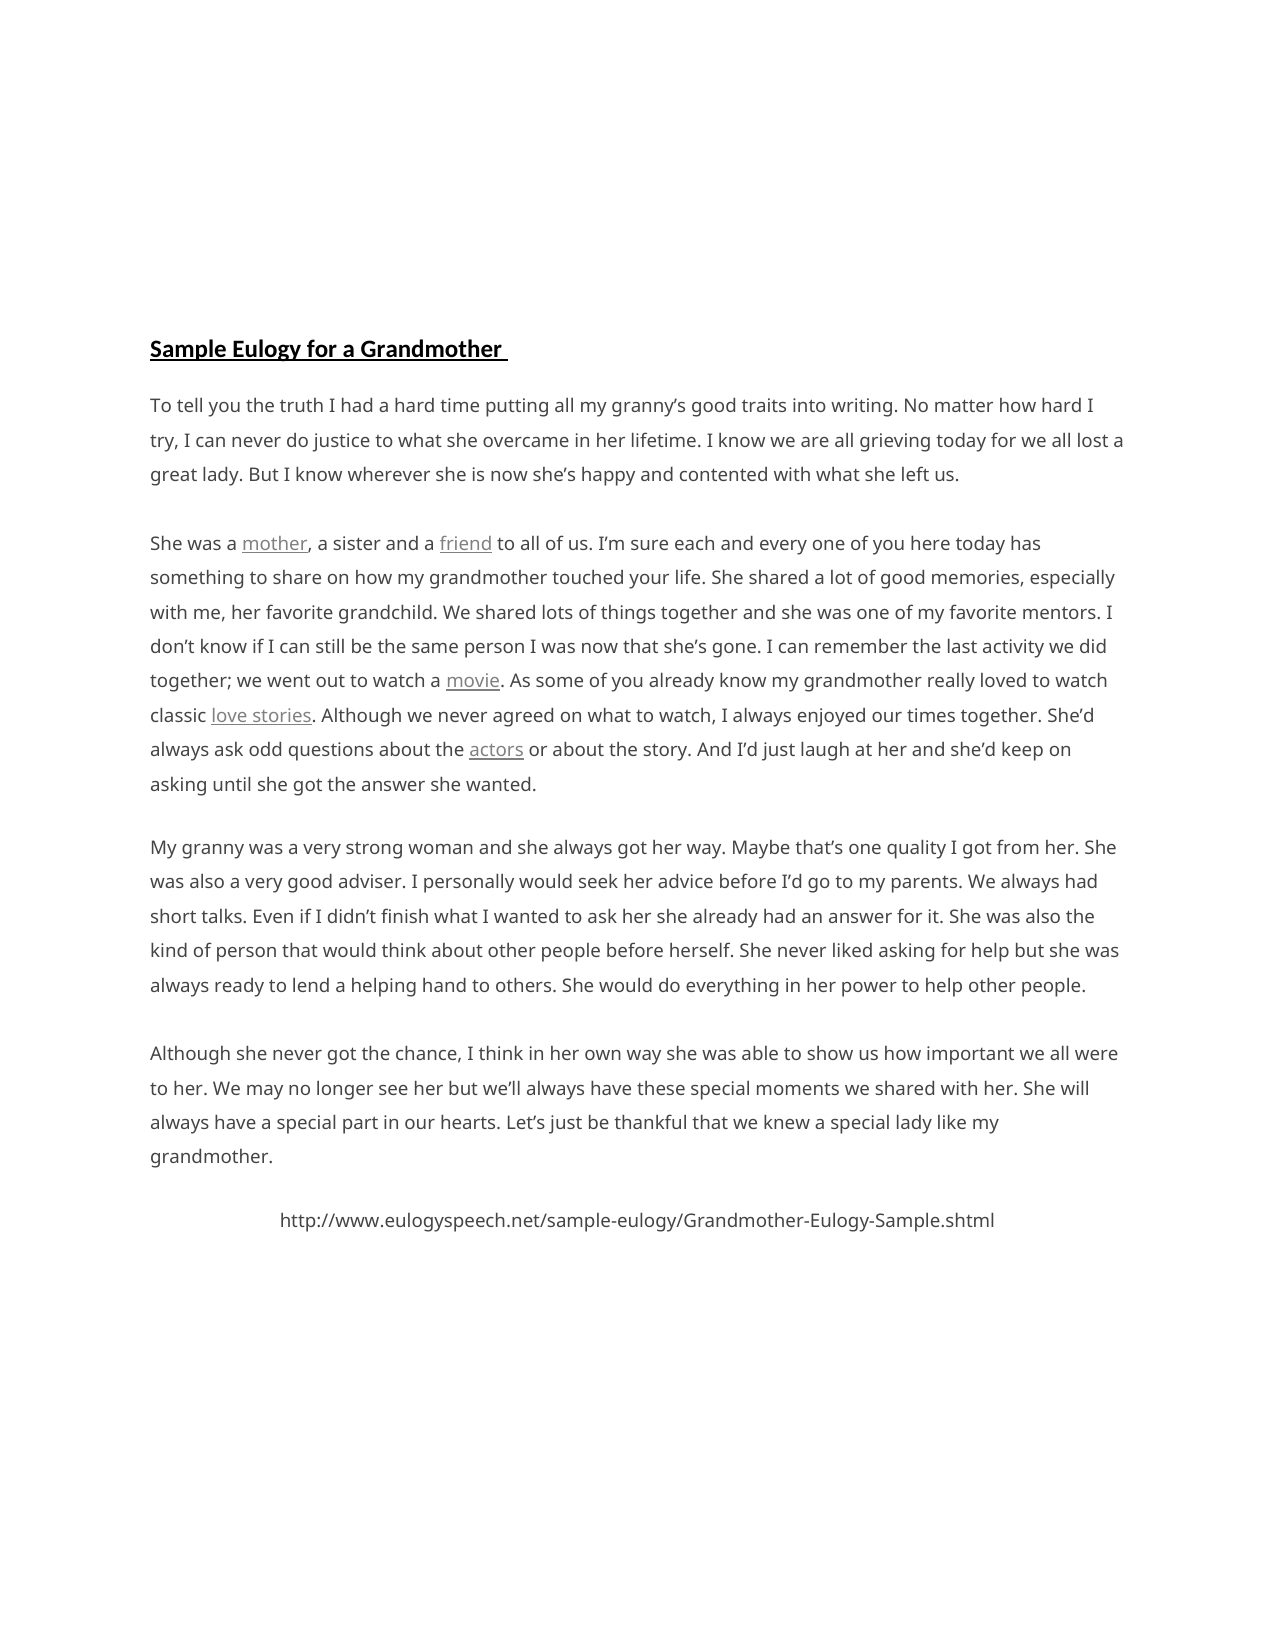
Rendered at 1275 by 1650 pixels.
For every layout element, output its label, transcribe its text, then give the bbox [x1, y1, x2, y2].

text http://www.eulogyspeech.net/sample-eulogy/Grandmother-Eulogy-Sample.shtml [150, 1207, 1125, 1272]
text Sample Eulogy for a Grandmother [150, 333, 1125, 364]
text To tell you the truth I had a hard time putting all my granny’s good traits into writing. No matter how hard I try, I can never do justice to what she overcame in her lifetime. I know we are all grieving today for we all lost a great lady. But I know wherever she is now she’s happy and contented with what she left us. She was a mother, a sister and a friend to all of us. I’m sure each and every one of you here today has something to share on how my grandmother touched your life. She shared a lot of good memories, especially with me, her favorite grandchild. We shared lots of things together and she was one of my favorite mentors. I don’t know if I can still be the same person I was now that she’s gone. I can remember the last activity we did together; we went out to watch a movie. As some of you already know my grandmother really loved to watch classic love stories. Although we never agreed on what to watch, I always enjoyed our times together. She’d always ask odd questions about the actors or about the story. And I’d just laugh at her and she’d keep on asking until she got the answer she wanted. [150, 393, 1125, 796]
text My granny was a very strong woman and she always got her way. Maybe that’s one quality I got from her. She was also a very good adviser. I personally would seek her advice before I’d go to my parents. We always had short talks. Even if I didn’t finish what I wanted to ask her she already had an answer for it. She was also the kind of person that would think about other people before herself. She never liked asking for help but she was always ready to lend a helping hand to others. She would do everything in her power to help other people. Although she never got the chance, I think in her own way she was able to show us how important we all were to her. We may no longer see her but we’ll always have these special moments we shared with her. She will always have a special part in our hearts. Let’s just be thankful that we knew a special lady like my grandmother. [150, 834, 1125, 1169]
